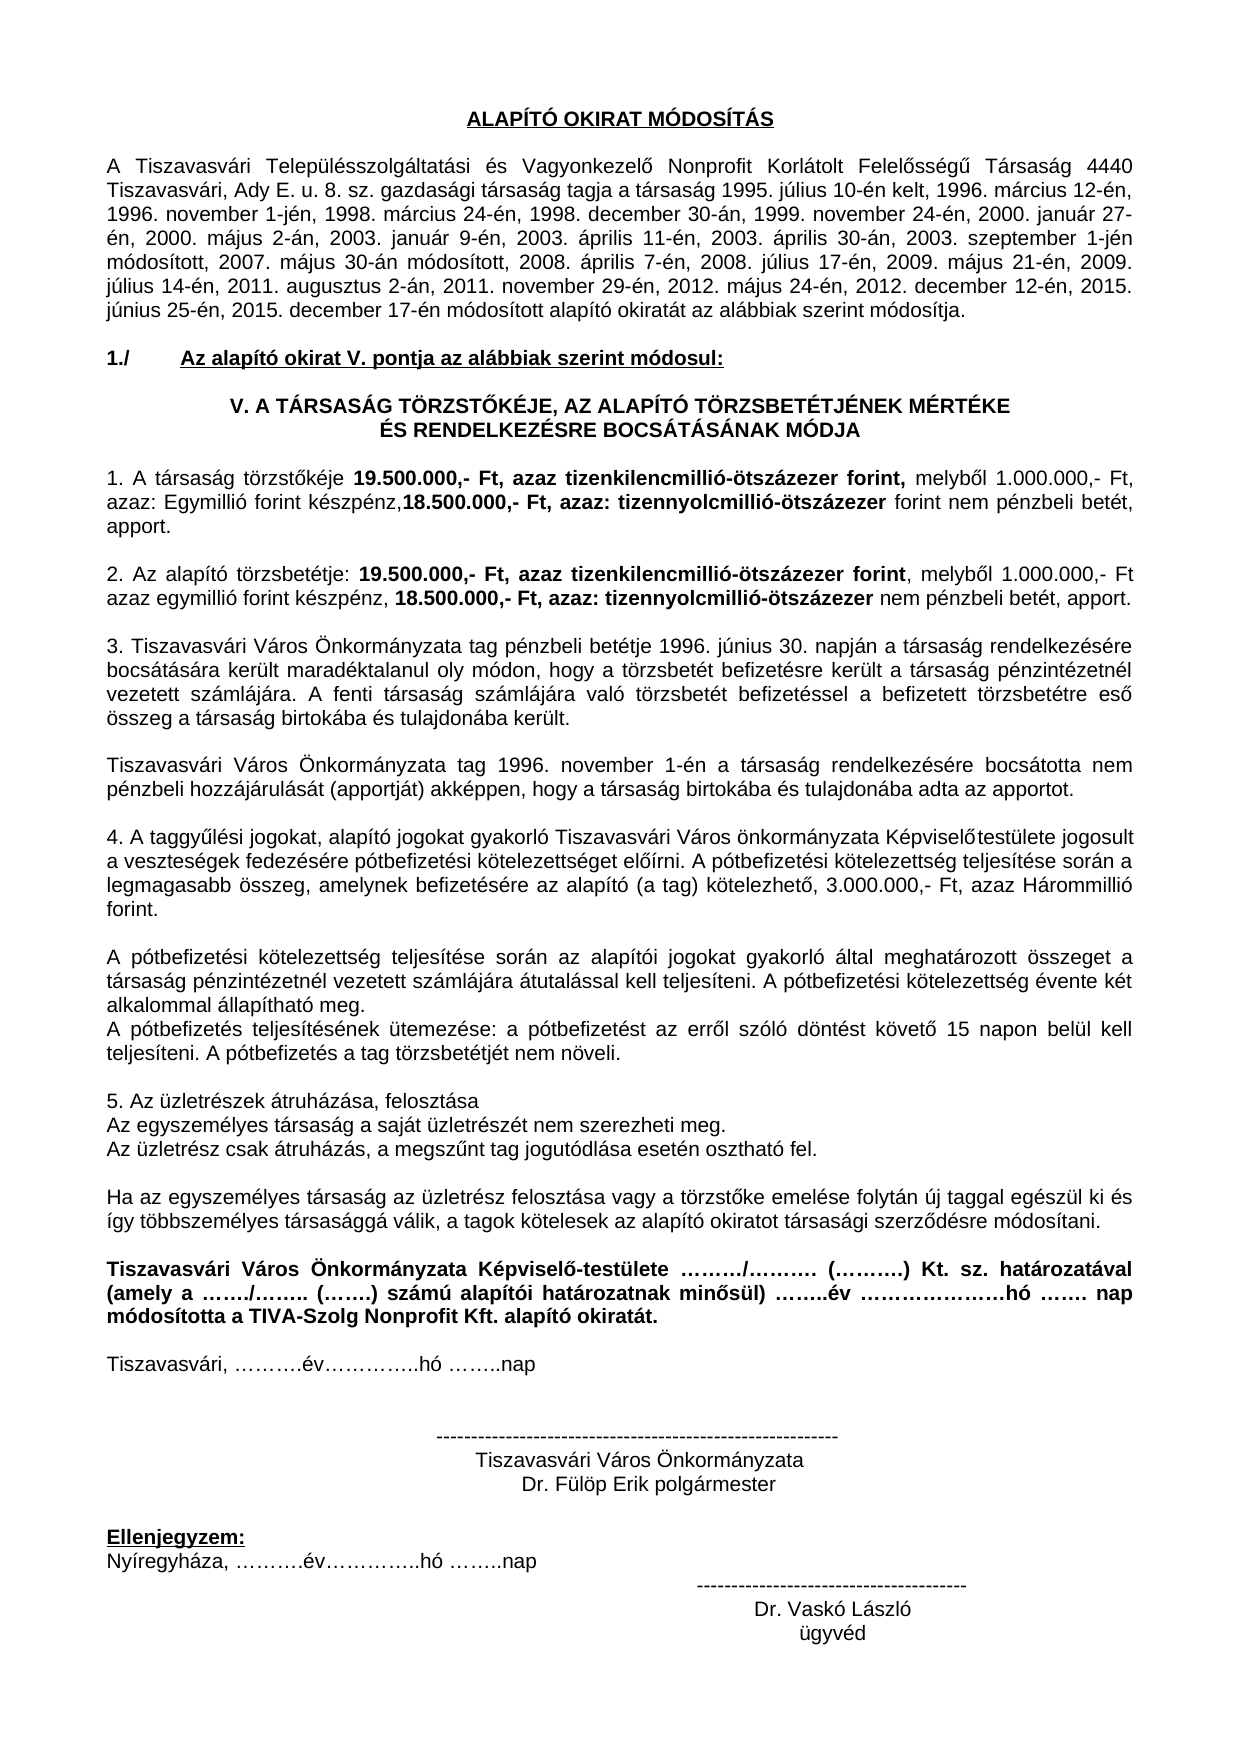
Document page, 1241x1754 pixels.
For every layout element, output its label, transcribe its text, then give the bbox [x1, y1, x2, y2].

text Az üzletrész csak átruházás, a megszűnt tag jogutódlása esetén osztható fel. [106, 1137, 1134, 1161]
text Tiszavasvári Város Önkormányzata Képviselő-testülete ………/………. (……….) Kt. sz. határozatával (amely a ……./…….. (…….) számú alapítói határozatnak minősül) ……..év …………………hó ……. nap módosította a TIVA-Szolg Nonprofit Kft. alapító okiratát. [106, 1256, 1134, 1328]
text ---------------------------------------------------------- [106, 1424, 1134, 1448]
text Ellenjegyzem: [106, 1525, 1134, 1549]
text 4. A taggyűlési jogokat, alapító jogokat gyakorló Tiszavasvári Város önkormányzata Képviselőtestülete jogosult a veszteségek fedezésére pótbefizetési kötelezettséget előírni. A pótbefizetési kötelezettség teljesítése során a legmagasabb összeg, amelynek befizetésére az alapító (a tag) kötelezhető, 3.000.000,- Ft, azaz Hárommillió forint. [106, 825, 1134, 921]
text Dr. Vaskó László [623, 1597, 1134, 1621]
text 3. Tiszavasvári Város Önkormányzata tag pénzbeli betétje 1996. június 30. napján a társaság rendelkezésére bocsátására került maradéktalanul oly módon, hogy a törzsbetét befizetésre került a társaság pénzintézetnél vezetett számlájára. A fenti társaság számlájára való törzsbetét befizetéssel a befizetett törzsbetétre eső összeg a társaság birtokába és tulajdonába került. [106, 633, 1134, 729]
text A Tiszavasvári Településszolgáltatási és Vagyonkezelő Nonprofit Korlátolt Felelősségű Társaság 4440 Tiszavasvári, Ady E. u. 8. sz. gazdasági társaság tagja a társaság 1995. július 10-én kelt, 1996. március 12-én, 1996. november 1-jén, 1998. március 24-én, 1998. december 30-án, 1999. november 24-én, 2000. január 27-én, 2000. május 2-án, 2003. január 9-én, 2003. április 11-én, 2003. április 30-án, 2003. szeptember 1-jén módosított, 2007. május 30-án módosított, 2008. április 7-én, 2008. július 17-én, 2009. május 21-én, 2009. július 14-én, 2011. augusztus 2-án, 2011. november 29-én, 2012. május 24-én, 2012. december 12-én, 2015. június 25-én, 2015. december 17-én módosított alapító okiratát az alábbiak szerint módosítja. [106, 154, 1134, 322]
text Ha az egyszemélyes társaság az üzletrész felosztása vagy a törzstőke emelése folytán új taggal egészül ki és így többszemélyes társasággá válik, a tagok kötelesek az alapító okiratot társasági szerződésre módosítani. [106, 1184, 1134, 1232]
text 5. Az üzletrészek átruházása, felosztása [106, 1089, 1134, 1113]
text A pótbefizetés teljesítésének ütemezése: a pótbefizetést az erről szóló döntést követő 15 napon belül kell teljesíteni. A pótbefizetés a tag törzsbetétjét nem növeli. [106, 1017, 1134, 1065]
text ügyvéd [770, 1621, 1134, 1644]
text Tiszavasvári, ……….év…………..hó ……..nap [106, 1352, 1134, 1376]
text Tiszavasvári Város Önkormányzata [106, 1448, 1134, 1472]
text Tiszavasvári Város Önkormányzata tag 1996. november 1-én a társaság rendelkezésére bocsátotta nem pénzbeli hozzájárulását (apportját) akképpen, hogy a társaság birtokába és tulajdonába adta az apportot. [106, 753, 1134, 801]
text 2. Az alapító törzsbetétje: 19.500.000,- Ft, azaz tizenkilencmillió-ötszázezer forint, melyből 1.000.000,- Ft azaz egymillió forint készpénz, 18.500.000,- Ft, azaz: tizennyolcmillió-ötszázezer nem pénzbeli betét, apport. [106, 562, 1134, 609]
text Nyíregyháza, ……….év…………..hó ……..nap [106, 1549, 1134, 1573]
text ÉS RENDELKEZÉSRE BOCSÁTÁSÁNAK MÓDJA [106, 418, 1134, 442]
subtitle ALAPÍTÓ OKIRAT MÓDOSÍTÁS [106, 106, 1134, 130]
text V. A TÁRSASÁG TÖRZSTŐKÉJE, AZ ALAPÍTÓ TÖRZSBETÉTJÉNEK MÉRTÉKE [106, 394, 1134, 418]
text Dr. Fülöp Erik polgármester [106, 1472, 1134, 1496]
text A pótbefizetési kötelezettség teljesítése során az alapítói jogokat gyakorló által meghatározott összeget a társaság pénzintézetnél vezetett számlájára átutalással kell teljesíteni. A pótbefizetési kötelezettség évente két alkalommal állapítható meg. [106, 945, 1134, 1017]
text 1./ Az alapító okirat V. pontja az alábbiak szerint módosul: [106, 346, 1134, 370]
text --------------------------------------- [623, 1573, 1134, 1597]
text Az egyszemélyes társaság a saját üzletrészét nem szerezheti meg. [106, 1113, 1134, 1137]
text 1. A társaság törzstőkéje 19.500.000,- Ft, azaz tizenkilencmillió-ötszázezer forint, melyből 1.000.000,- Ft, azaz: Egymillió forint készpénz,18.500.000,- Ft, azaz: tizennyolcmillió-ötszázezer forint nem pénzbeli betét, apport. [106, 466, 1134, 538]
